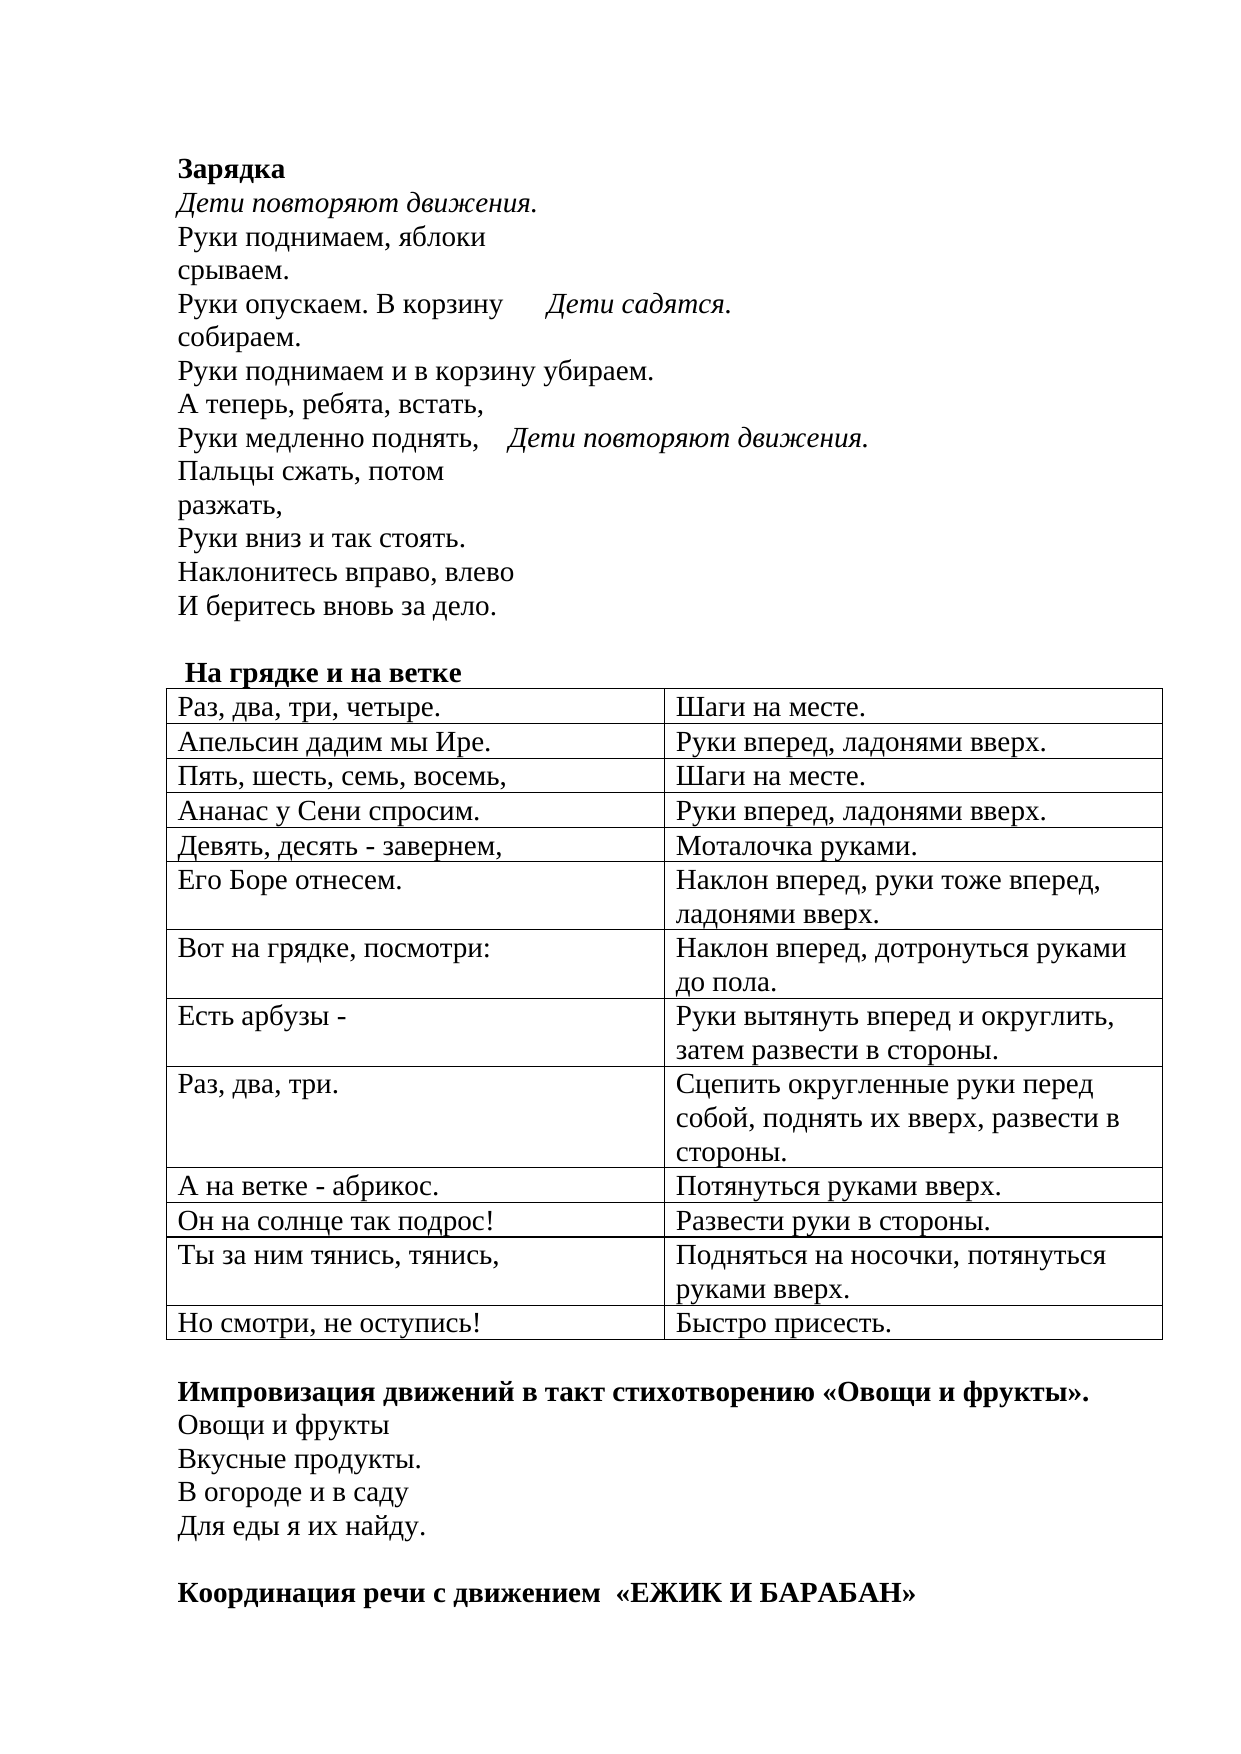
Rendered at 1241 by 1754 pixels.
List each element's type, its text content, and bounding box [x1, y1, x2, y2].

text Овощи и фрукты [177, 1407, 1152, 1441]
text И беритесь вновь за дело. [177, 588, 1152, 621]
table_cell Подняться на носочки, потянуться руками вверх. [665, 1238, 1162, 1304]
text срываем. [177, 252, 1152, 286]
text Руки вниз и так стоять. [177, 521, 1152, 554]
table_cell Ты за ним тянись, тянись, [167, 1238, 664, 1304]
table_cell Развести руки в стороны. [665, 1203, 1162, 1236]
text В огороде и в саду [177, 1474, 1152, 1508]
table_cell Апельсин дадим мы Ире. [167, 724, 664, 757]
text Наклонитесь вправо, влево [177, 554, 1152, 588]
text Руки поднимаем и в корзину убираем. [177, 353, 1152, 386]
text Вкусные продукты. [177, 1441, 1152, 1474]
table_cell Есть арбузы - [167, 999, 664, 1066]
table_cell А на ветке - абрикос. [167, 1168, 664, 1202]
table_cell Руки вперед, ладонями вверх. [665, 724, 1162, 757]
text На грядке и на ветке [177, 655, 1152, 688]
table_header Раз, два, три, четыре. [167, 689, 664, 723]
table_cell Пять, шесть, семь, восемь, [167, 759, 664, 792]
text Дети повторяют движения. [177, 185, 1152, 219]
table_cell Наклон вперед, руки тоже вперед, ладонями вверх. [665, 862, 1162, 929]
table_cell Ананас у Сени спросим. [167, 793, 664, 827]
text Руки поднимаем, яблоки [177, 219, 1152, 252]
table_cell Руки вперед, ладонями вверх. [665, 793, 1162, 827]
table_cell Вот на грядке, посмотри: [167, 930, 664, 997]
table_cell Сцепить округленные руки перед собой, поднять их вверх, развести в стороны. [665, 1067, 1162, 1167]
table_cell Руки вытянуть вперед и округлить, затем развести в стороны. [665, 999, 1162, 1066]
table_cell Его Боре отнесем. [167, 862, 664, 929]
table_cell Девять, десять - завернем, [167, 828, 664, 861]
text А теперь, ребята, встать, [177, 386, 1152, 420]
text Пальцы сжать, потом [177, 453, 1152, 487]
text Руки опускаем. В корзину Дети садятся. [177, 286, 1152, 319]
text разжать, [177, 487, 1152, 521]
table_header Шаги на месте. [665, 689, 1162, 723]
table_cell Быстро присесть. [665, 1306, 1162, 1339]
table_cell Шаги на месте. [665, 759, 1162, 792]
text Для еды я их найду. [177, 1508, 1152, 1541]
text собираем. [177, 319, 1152, 353]
text Руки медленно поднять, Дети повторяют движения. [177, 420, 1152, 453]
text Импровизация движений в такт стихотворению «Овощи и фрукты». [177, 1374, 1152, 1407]
table_cell Он на солнце так подрос! [167, 1203, 664, 1236]
table_cell Но смотри, не оступись! [167, 1306, 664, 1339]
table_cell Раз, два, три. [167, 1067, 664, 1167]
table_cell Моталочка руками. [665, 828, 1162, 861]
table_cell Наклон вперед, дотронуться руками до пола. [665, 930, 1162, 997]
table_cell Потянуться руками вверх. [665, 1168, 1162, 1202]
text Координация речи с движением «ЕЖИК И БАРАБАН» [177, 1575, 1152, 1608]
text Зарядка [177, 152, 1152, 185]
